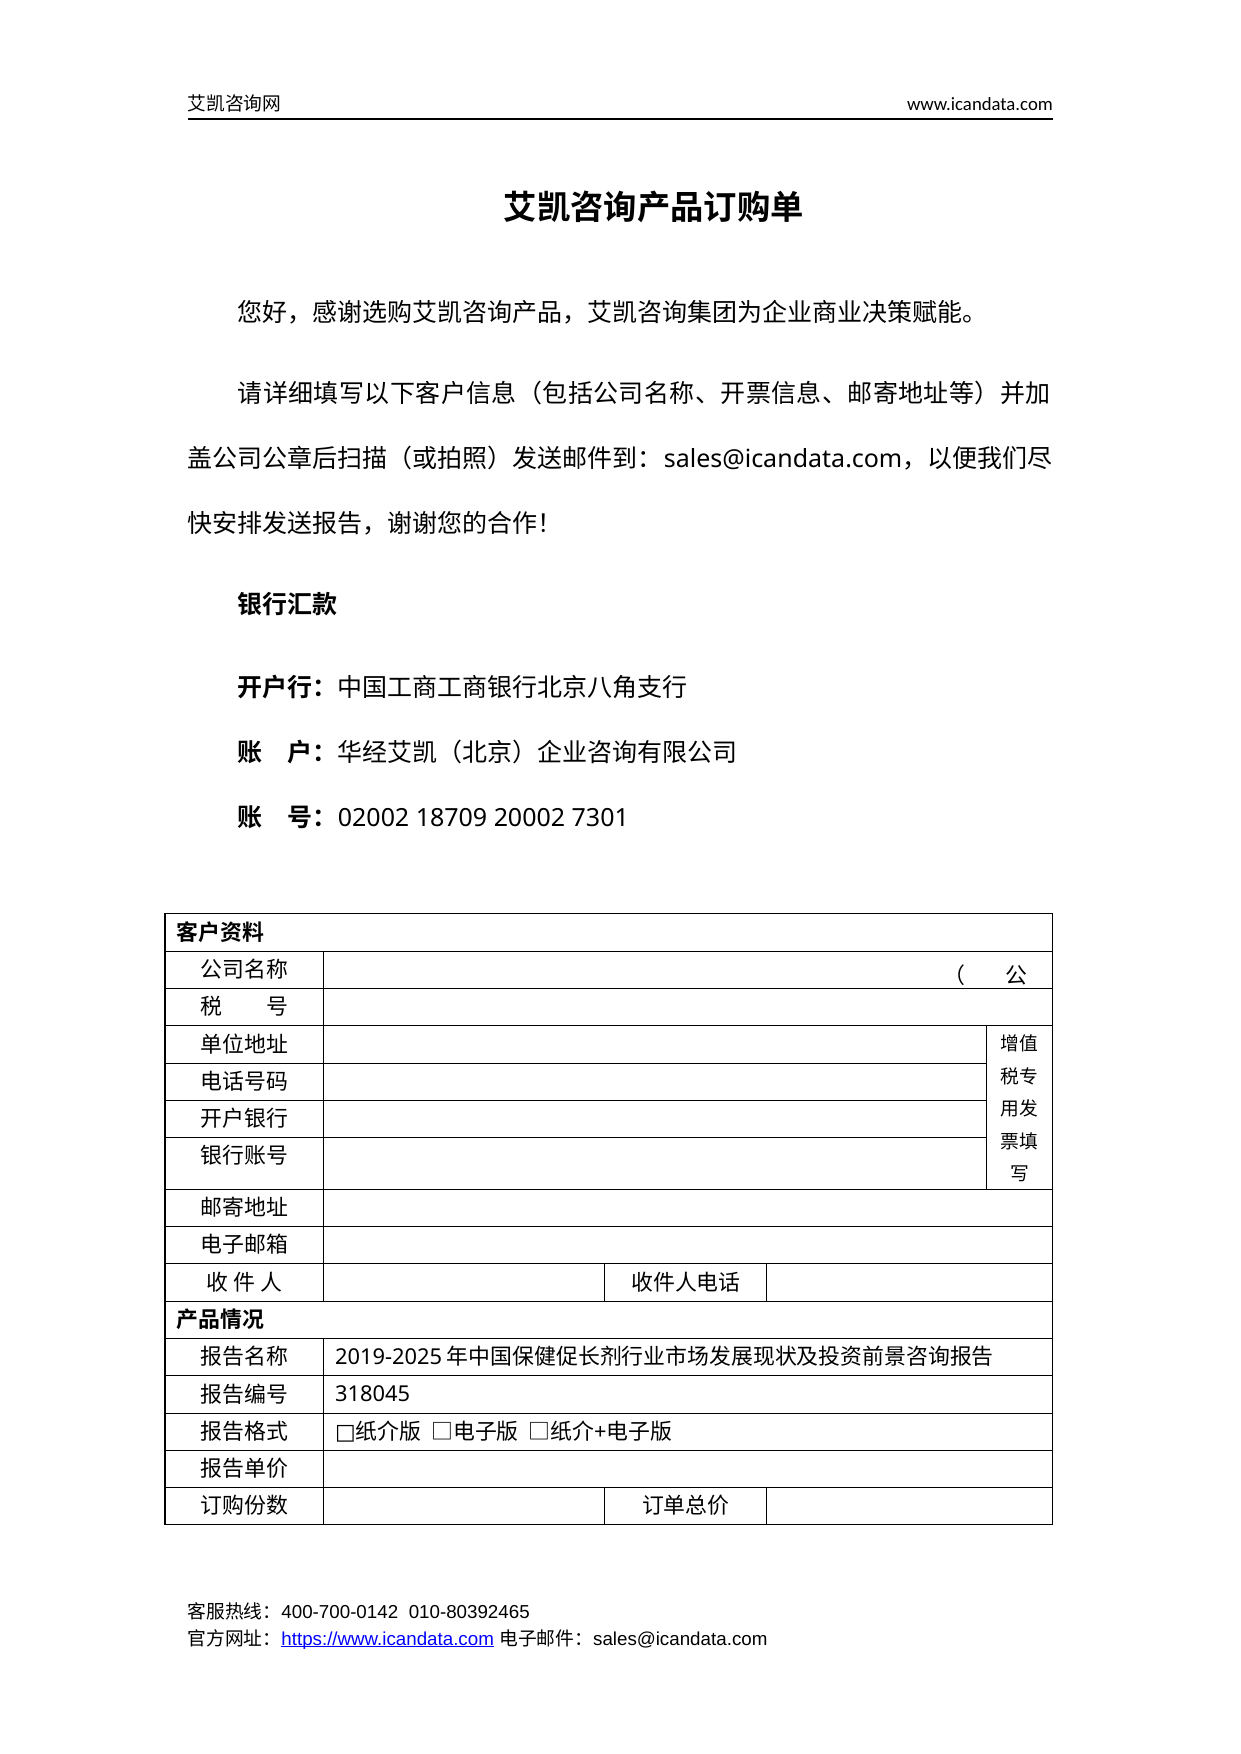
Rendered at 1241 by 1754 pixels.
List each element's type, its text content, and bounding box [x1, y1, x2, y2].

text 账 户：华经艾凯（北京）企业咨询有限公司 [187, 718, 1053, 783]
table_cell 报告编号 [166, 1376, 323, 1412]
text 艾凯咨询产品订购单 [187, 172, 1053, 237]
table_cell [324, 1138, 986, 1189]
table_cell [324, 1064, 986, 1100]
table_cell 邮寄地址 [166, 1190, 323, 1226]
table_cell 报告名称 [166, 1339, 323, 1375]
table_cell □纸介版 □电子版 □纸介+电子版 [324, 1414, 1052, 1450]
table_cell [324, 952, 1052, 988]
table_cell [324, 1264, 604, 1301]
table_cell 产品情况 [166, 1302, 1052, 1338]
table_cell 单位地址 [166, 1026, 323, 1062]
table_cell 电子邮箱 [166, 1227, 323, 1263]
table_header 客户资料 [166, 914, 1052, 951]
table_cell 收件人电话 [605, 1264, 766, 1301]
table_cell [324, 989, 1052, 1025]
table_cell [324, 1101, 986, 1137]
table_cell 订单总价 [605, 1488, 766, 1524]
table_cell 增值税专用发票填写 [987, 1026, 1052, 1189]
table_cell [324, 1451, 1052, 1487]
table_cell [767, 1264, 1052, 1301]
table_cell 银行账号 [166, 1138, 323, 1189]
table_cell 税 号 [166, 989, 323, 1025]
table_cell 收 件 人 [166, 1264, 323, 1301]
table_cell 2019-2025年中国保健促长剂行业市场发展现状及投资前景咨询报告 [324, 1339, 1052, 1375]
table_cell 公司名称 [166, 952, 323, 988]
table_cell 开户银行 [166, 1101, 323, 1137]
table_cell 订购份数 [166, 1488, 323, 1524]
table_cell 报告格式 [166, 1414, 323, 1450]
text 请详细填写以下客户信息（包括公司名称、开票信息、邮寄地址等）并加盖公司公章后扫描（或拍照）发送邮件到：sales@icandata.com，以便我们尽快安排发送报告，谢谢您的合作！ [187, 359, 1053, 554]
text 银行汇款 [187, 570, 1053, 635]
table_cell [324, 1227, 1052, 1263]
text 账 号：02002 18709 20002 7301 [187, 783, 1053, 848]
table_cell [324, 1026, 986, 1062]
table_cell [324, 1190, 1052, 1226]
table_cell [767, 1488, 1052, 1524]
table_cell 报告单价 [166, 1451, 323, 1487]
text 开户行：中国工商工商银行北京八角支行 [187, 653, 1053, 718]
table_cell 318045 [324, 1376, 1052, 1412]
table_cell [324, 1488, 604, 1524]
table_cell 电话号码 [166, 1064, 323, 1100]
text 您好，感谢选购艾凯咨询产品，艾凯咨询集团为企业商业决策赋能。 [187, 278, 1053, 343]
